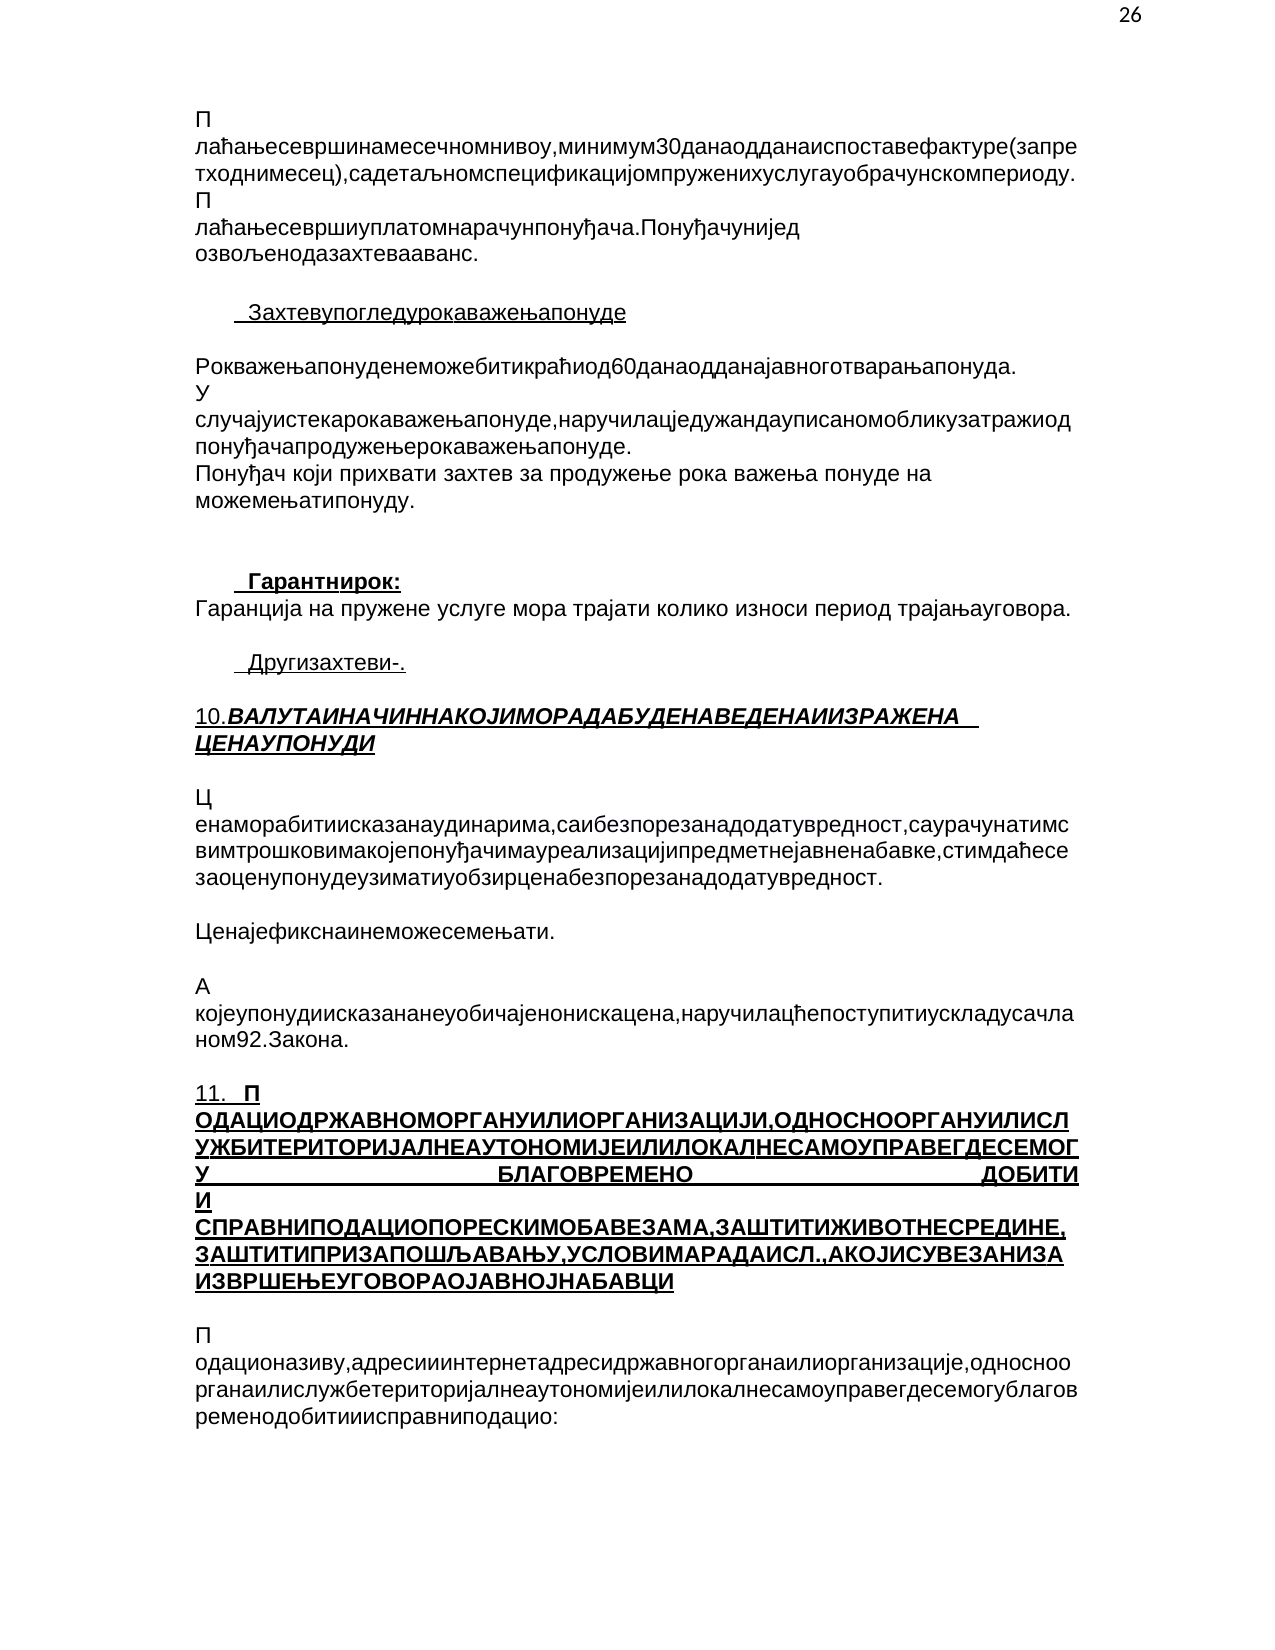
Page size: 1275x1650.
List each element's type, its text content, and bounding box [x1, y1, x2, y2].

subtitle Гарантнирок: [234, 568, 1142, 594]
text Ценаморабитиисказанаудинарима,саибезпорезанадодатувредност,саурачунатимсвимтрошковимакојепонуђачимауреализацијипредметнејавненабавке,стимдаћесезаоценупонудеузиматиуобзирценабезпорезанадодатувредност. [195, 784, 1079, 891]
text Понуђач који прихвати захтев за продужење рока важења понуде на можемењатипонуду. [195, 460, 1079, 513]
text Акојеупонудиисказананеуобичајенонискацена,наручилацћепоступитиускладусачланом92.Закона. [195, 973, 1079, 1053]
subtitle ПОДАЦИОДРЖАВНОМОРГАНУИЛИОРГАНИЗАЦИЈИ,ОДНОСНООРГАНУИЛИСЛУЖБИТЕРИТОРИЈАЛНЕАУТОНОМИЈЕИЛИЛОКАЛНЕСАМОУПРАВЕГДЕСЕМОГУ БЛАГОВРЕМЕНО ДОБИТИ ИСПРАВНИПОДАЦИОПОРЕСКИМОБАВЕЗАМА,ЗАШТИТИЖИВОТНЕСРЕДИНЕ,ЗАШТИТИПРИЗАПОШЉАВАЊУ,УСЛОВИМАРАДАИСЛ.,АКОЈИСУВЕЗАНИЗАИЗВРШЕЊЕУГОВОРАОЈАВНОЈНАБАВЦИ [195, 1186, 1079, 1294]
text Плаћањесевршинамесечномнивоу,минимум30данаодданаиспоставефактуре(запретходнимесец),садетаљномспецификацијомпруженихуслугауобрачунскомпериоду. [195, 106, 1079, 186]
text Рокважењапонуденеможебитикраћиод60данаодданајавноготварањапонуда. [195, 353, 1078, 379]
subtitle ВАЛУТАИНАЧИННАКОЈИМОРАДАБУДЕНАВЕДЕНАИИЗРАЖЕНА ЦЕНАУПОНУДИ [195, 703, 1079, 756]
text Гаранција на пружене услуге мора трајати колико износи период трајањауговора. [195, 595, 1079, 621]
list Другизахтеви-. [234, 649, 1142, 675]
subtitle ПОДАЦИОДРЖАВНОМОРГАНУИЛИОРГАНИЗАЦИЈИ,ОДНОСНООРГАНУИЛИСЛУЖБИТЕРИТОРИЈАЛНЕАУТОНОМИЈЕИЛИЛОКАЛНЕСАМОУПРАВЕГДЕСЕМОГУ БЛАГОВРЕМЕНО ДОБИТИ ИСПРАВНИПОДАЦИОПОРЕСКИМОБАВЕЗАМА,ЗАШТИТИЖИВОТНЕСРЕДИНЕ,ЗАШТИТИПРИЗАПОШЉАВАЊУ,УСЛОВИМАРАДАИСЛ.,АКОЈИСУВЕЗАНИЗАИЗВРШЕЊЕУГОВОРАОЈАВНОЈНАБАВЦИ [195, 1159, 1079, 1183]
text Ценајефикснаинеможесемењати. [195, 918, 609, 945]
text Плаћањесевршиуплатомнарачунпонуђача.Понуђачуниједозвољенодазахтевааванс. [195, 187, 801, 267]
list Захтевупогледурокаважењапонуде [234, 299, 658, 325]
subtitle ПОДАЦИОДРЖАВНОМОРГАНУИЛИОРГАНИЗАЦИЈИ,ОДНОСНООРГАНУИЛИСЛУЖБИТЕРИТОРИЈАЛНЕАУТОНОМИЈЕИЛИЛОКАЛНЕСАМОУПРАВЕГДЕСЕМОГУ БЛАГОВРЕМЕНО ДОБИТИ ИСПРАВНИПОДАЦИОПОРЕСКИМОБАВЕЗАМА,ЗАШТИТИЖИВОТНЕСРЕДИНЕ,ЗАШТИТИПРИЗАПОШЉАВАЊУ,УСЛОВИМАРАДАИСЛ.,АКОЈИСУВЕЗАНИЗАИЗВРШЕЊЕУГОВОРАОЈАВНОЈНАБАВЦИ [195, 1080, 1079, 1156]
text Услучајуистекарокаважењапонуде,наручилацједужандауписаномобликузатражиодпонуђачапродужењерокаважењапонуде. [195, 379, 1079, 459]
text Подационазиву,адресииинтернетадресидржавногорганаилиорганизације,односноорганаилислужбетериторијалнеаутономијеилилокалнесамоуправегдесемогублаговременодобитииисправниподацио: [195, 1322, 1079, 1429]
